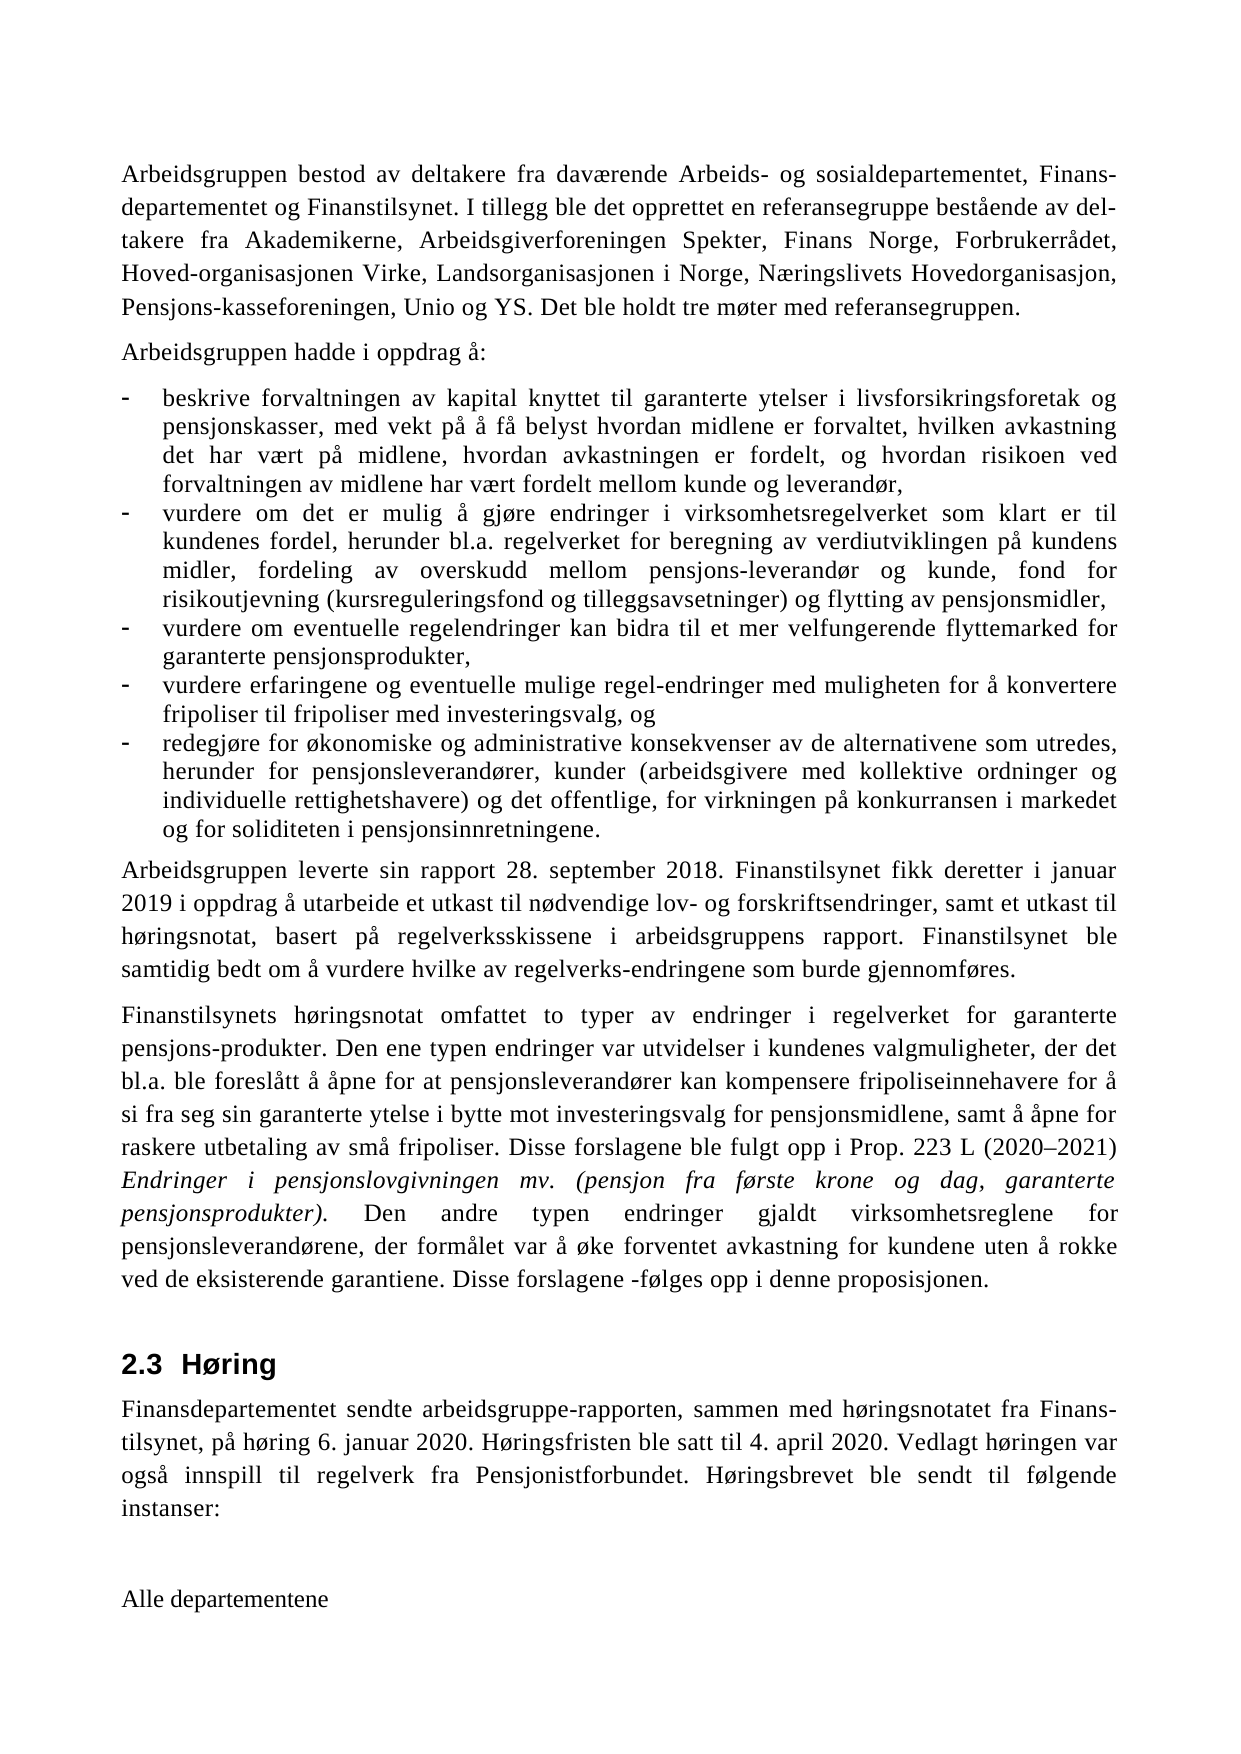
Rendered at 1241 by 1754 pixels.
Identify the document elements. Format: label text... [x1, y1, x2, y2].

list vurdere om det er mulig å gjøre endringer i virksomhetsregelverket som klart er til kundenes fordel, herunder bl.a. regelverket for beregning av verdiutviklingen på kundens midler, fordeling av overskudd mellom pensjons-leverandør og kunde, fond for risikoutjevning (kursreguleringsfond og tilleggsavsetninger) og flytting av pensjonsmidler, [121, 498, 1119, 613]
list beskrive forvaltningen av kapital knyttet til garanterte ytelser i livsforsikringsforetak og pensjonskasser, med vekt på å få belyst hvordan midlene er forvaltet, hvilken avkastning det har vært på midlene, hvordan avkastningen er fordelt, og hvordan risikoen ved forvaltningen av midlene har vært fordelt mellom kunde og leverandør, [121, 383, 1119, 498]
text Arbeidsgruppen leverte sin rapport 28. september 2018. Finanstilsynet fikk deretter i januar 2019 i oppdrag å utarbeide et utkast til nødvendige lov- og forskriftsendringer, samt et utkast til høringsnotat, basert på regelverksskissene i arbeidsgruppens rapport. Finanstilsynet ble samtidig bedt om å vurdere hvilke av regelverks-endringene som burde gjennomføres. [121, 855, 1119, 983]
subtitle Høring [121, 1347, 1119, 1380]
text Finansdepartementet sendte arbeidsgruppe-rapporten, sammen med høringsnotatet fra Finans-tilsynet, på høring 6. januar 2020. Høringsfristen ble satt til 4. april 2020. Vedlagt høringen var også innspill til regelverk fra Pensjonistforbundet. Høringsbrevet ble sendt til følgende instanser: [121, 1394, 1119, 1522]
text Arbeidsgruppen hadde i oppdrag å: [121, 337, 1119, 366]
list vurdere om eventuelle regelendringer kan bidra til et mer velfungerende flyttemarked for garanterte pensjonsprodukter, [121, 613, 1119, 670]
list Alle departementene [121, 1584, 1119, 1613]
list vurdere erfaringene og eventuelle mulige regel-endringer med muligheten for å konvertere fripoliser til fripoliser med investeringsvalg, og [121, 670, 1119, 728]
text Arbeidsgruppen bestod av deltakere fra daværende Arbeids- og sosialdepartementet, Finans-departementet og Finanstilsynet. I tillegg ble det opprettet en referansegruppe bestående av del-takere fra Akademikerne, Arbeidsgiverforeningen Spekter, Finans Norge, Forbrukerrådet, Hoved-organisasjonen Virke, Landsorganisasjonen i Norge, Næringslivets Hovedorganisasjon, Pensjons-kasseforeningen, Unio og YS. Det ble holdt tre møter med referansegruppen. [121, 159, 1119, 320]
list redegjøre for økonomiske og administrative konsekvenser av de alternativene som utredes, herunder for pensjonsleverandører, kunder (arbeidsgivere med kollektive ordninger og individuelle rettighetshavere) og det offentlige, for virkningen på konkurransen i markedet og for soliditeten i pensjonsinnretningene. [121, 728, 1119, 843]
text Finanstilsynets høringsnotat omfattet to typer av endringer i regelverket for garanterte pensjons-produkter. Den ene typen endringer var utvidelser i kundenes valgmuligheter, der det bl.a. ble foreslått å åpne for at pensjonsleverandører kan kompensere fripoliseinnehavere for å si fra seg sin garanterte ytelse i bytte mot investeringsvalg for pensjonsmidlene, samt å åpne for raskere utbetaling av små fripoliser. Disse forslagene ble fulgt opp i Prop. 223 L (2020–2021) Endringer i pensjonslovgivningen mv. (pensjon fra første krone og dag, garanterte pensjonsprodukter). Den andre typen endringer gjaldt virksomhetsreglene for pensjonsleverandørene, der formålet var å øke forventet avkastning for kundene uten å rokke ved de eksisterende garantiene. Disse forslagene -følges opp i denne proposisjonen. [121, 1000, 1119, 1293]
